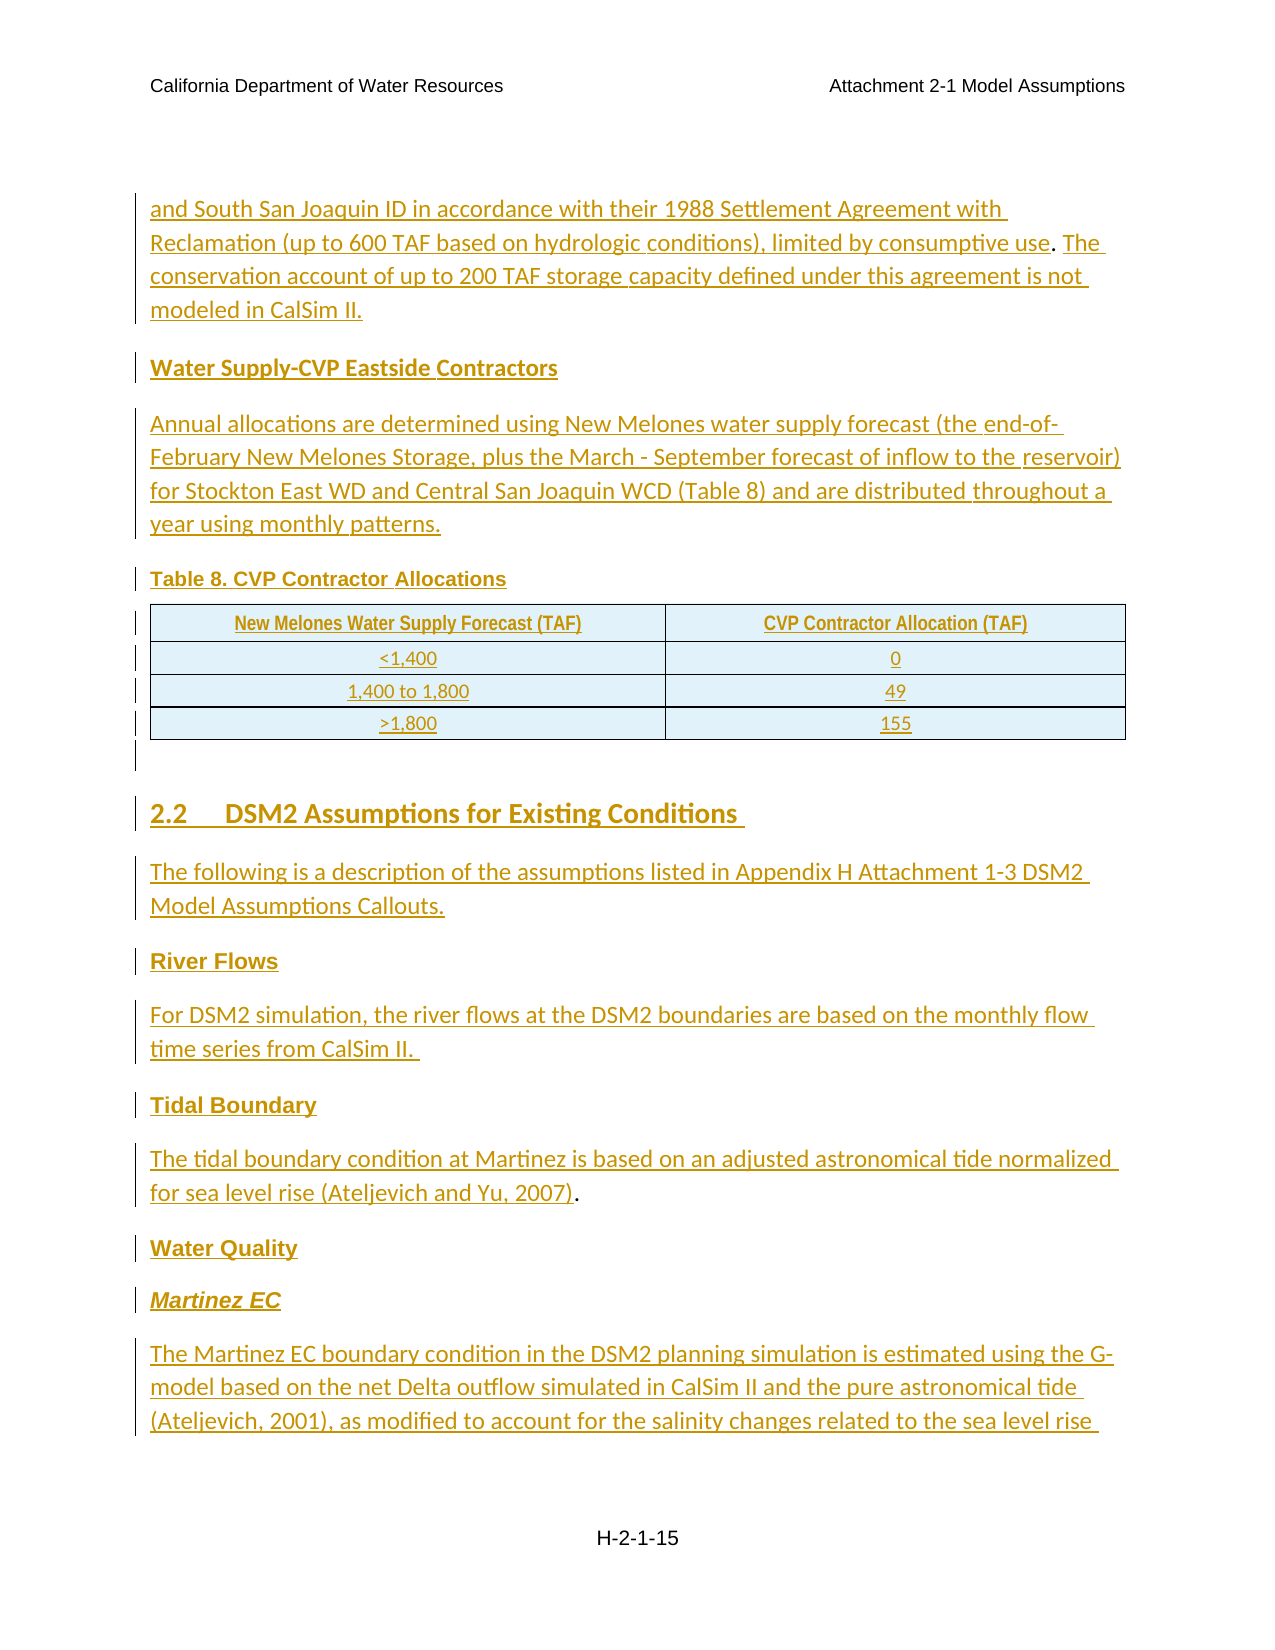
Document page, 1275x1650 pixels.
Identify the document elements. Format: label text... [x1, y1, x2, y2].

text . [150, 1143, 1125, 1207]
text . [150, 1338, 1125, 1436]
text . [150, 193, 1125, 324]
